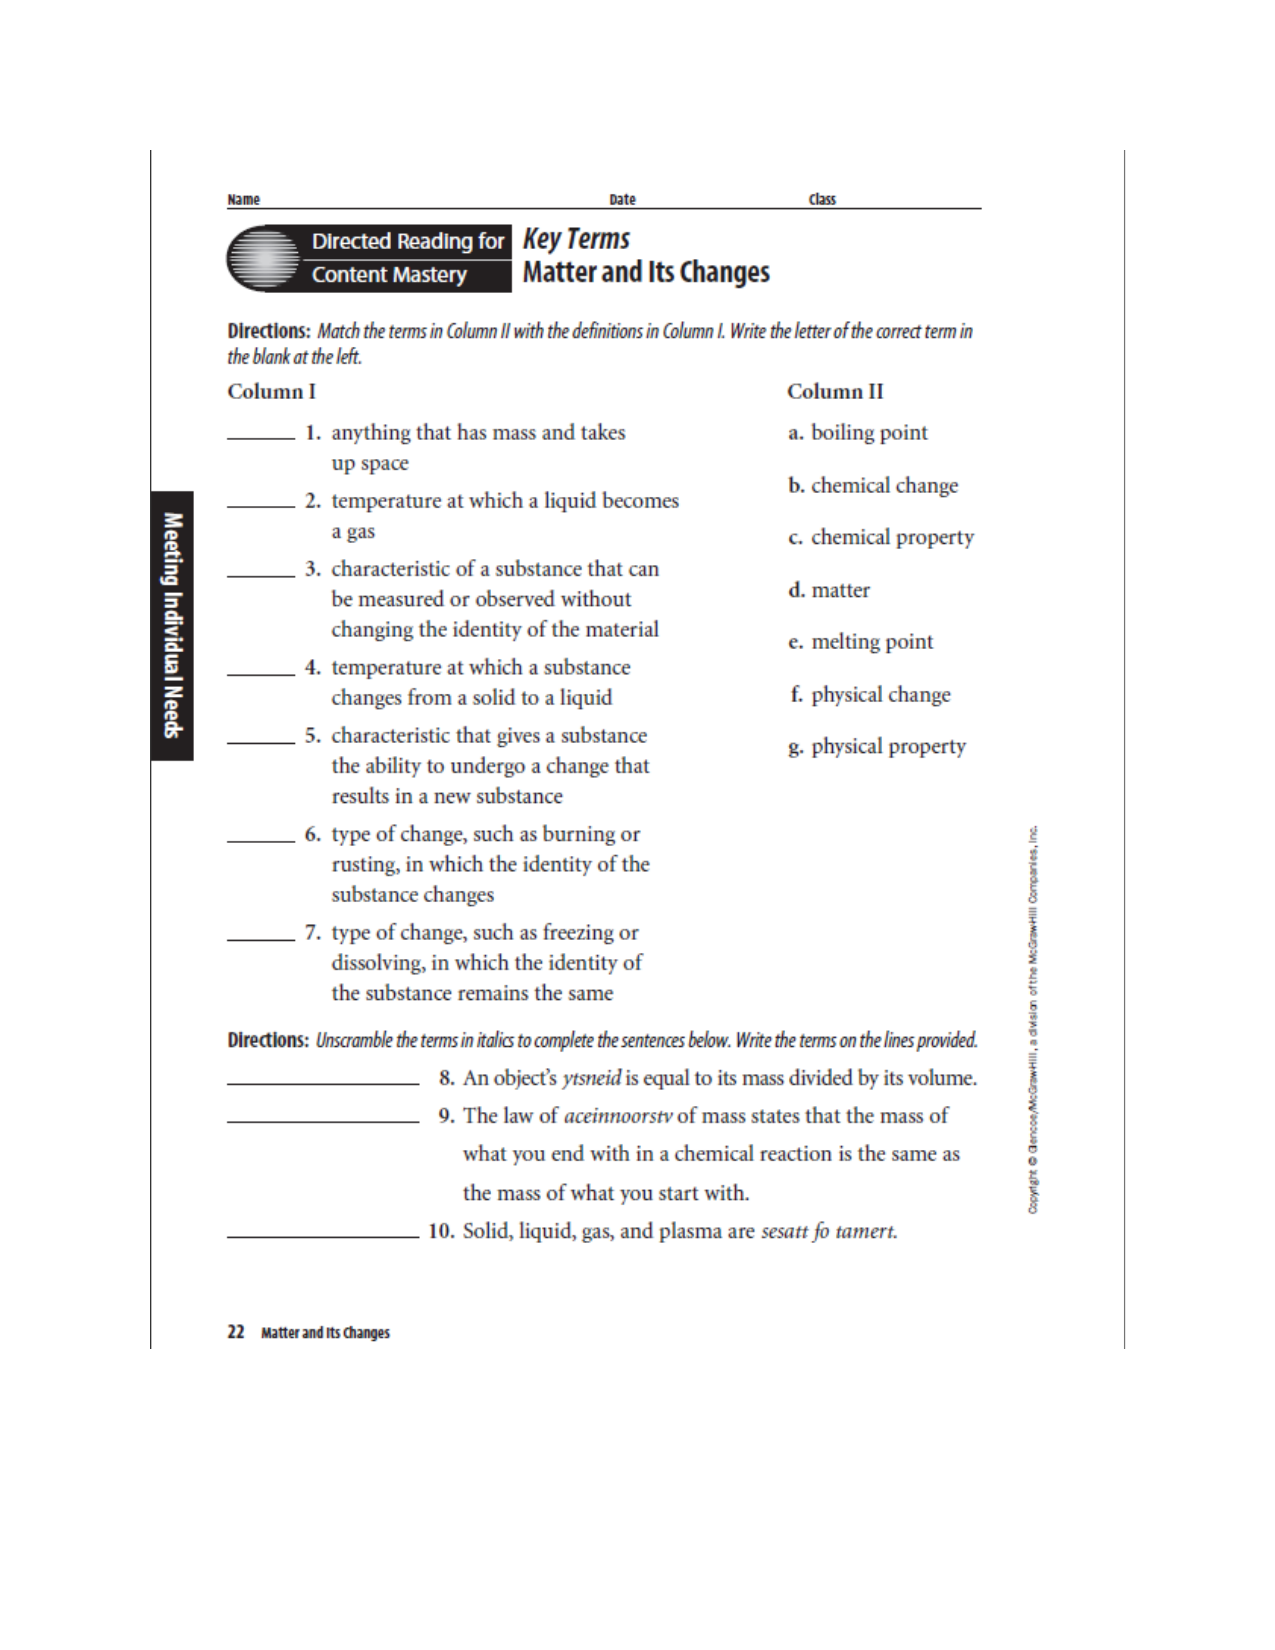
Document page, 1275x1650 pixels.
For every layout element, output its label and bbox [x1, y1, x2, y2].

picture [150, 150, 1125, 1349]
